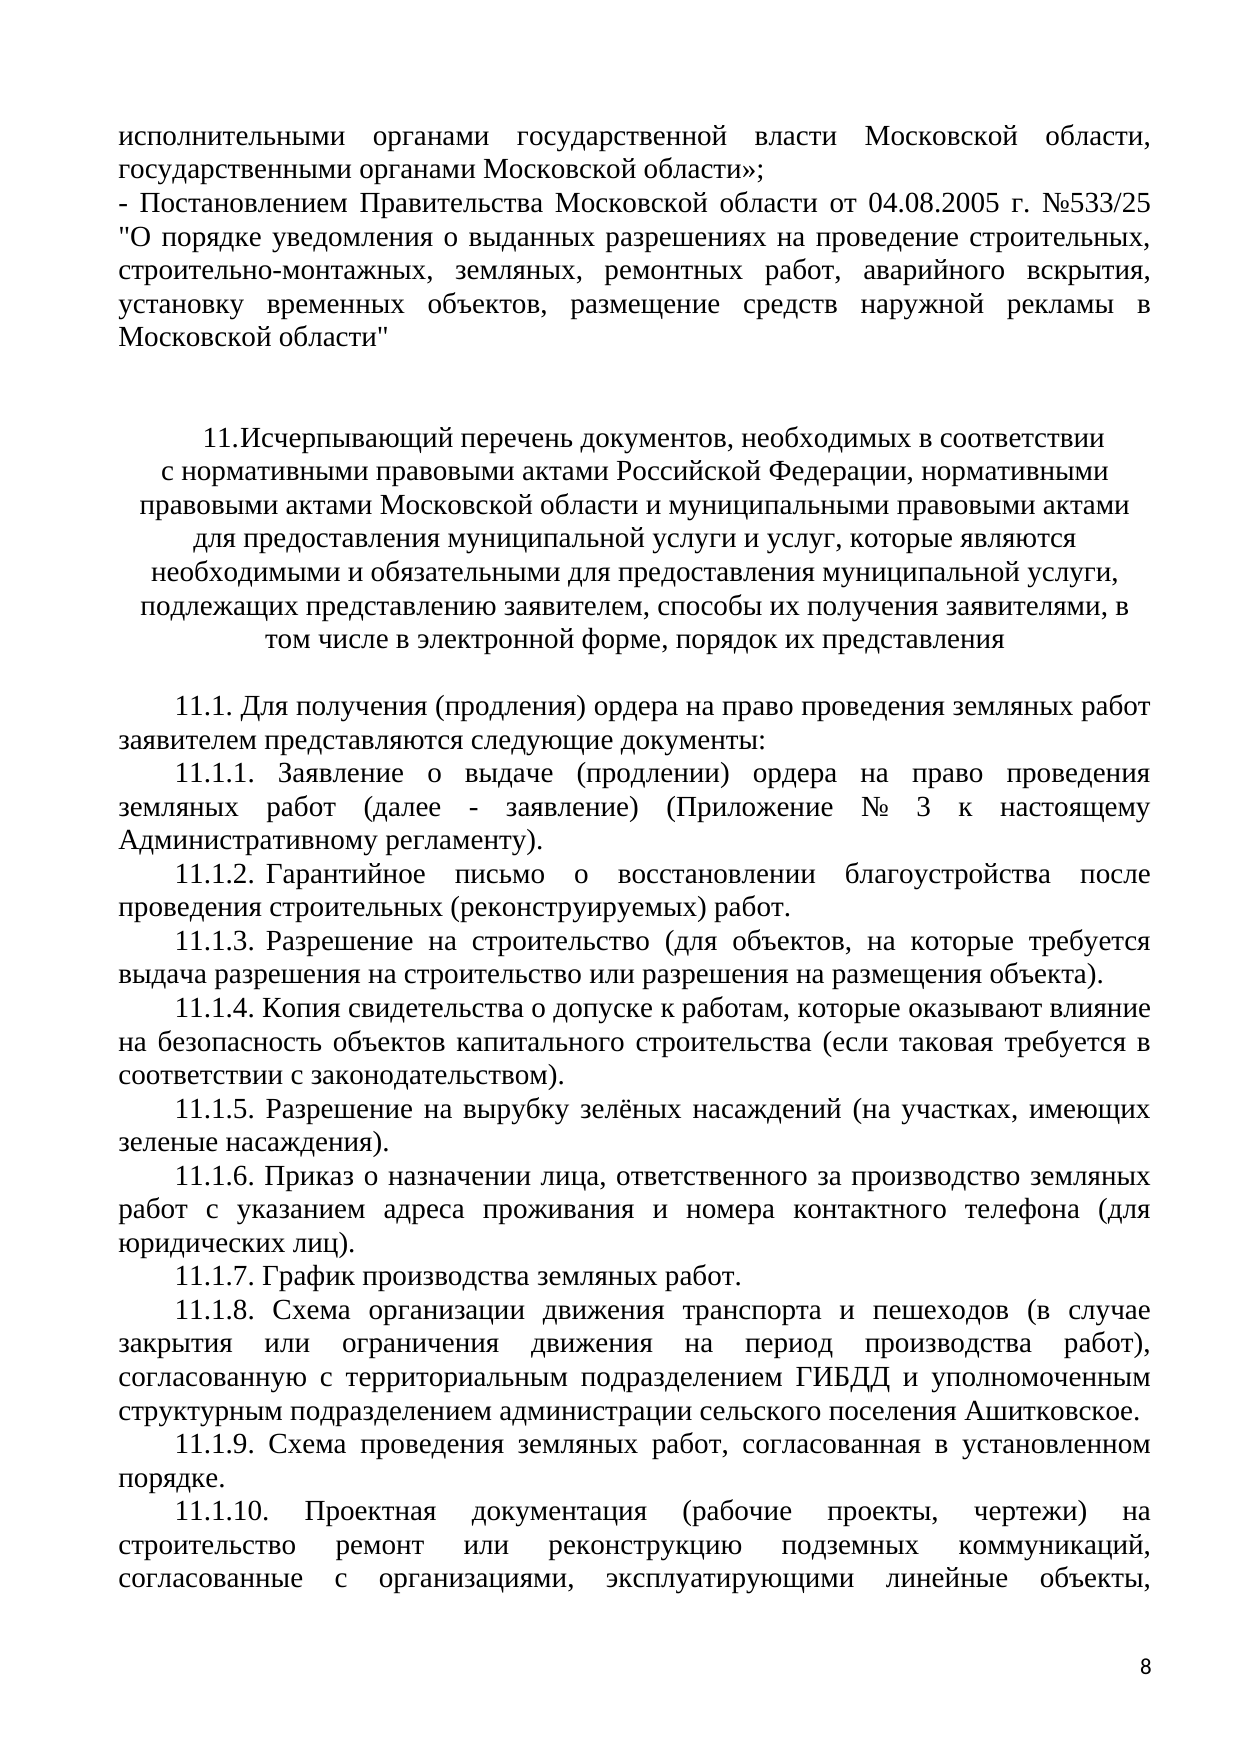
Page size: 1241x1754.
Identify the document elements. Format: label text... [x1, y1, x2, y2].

text 11.1.8. Схема организации движения транспорта и пешеходов (в случае закрытия или ограничения движения на период производства работ), согласованную с территориальным подразделением ГИБДД и уполномоченным структурным подразделением администрации сельского поселения Ашитковское. [118, 1292, 1152, 1426]
text 11.1.6. Приказ о назначении лица, ответственного за производство земляных работ с указанием адреса проживания и номера контактного телефона (для юридических лиц). [118, 1158, 1152, 1258]
text с нормативными правовыми актами Российской Федерации, нормативными правовыми актами Московской области и муниципальными правовыми актами для предоставления муниципальной услуги и услуг, которые являются необходимыми и обязательными для предоставления муниципальной услуги, подлежащих представлению заявителем, способы их получения заявителями, в том числе в электронной форме, порядок их представления [118, 453, 1152, 655]
text 11.1. Для получения (продления) ордера на право проведения земляных работ заявителем представляются следующие документы: [118, 688, 1152, 755]
text 11.1.5. Разрешение на вырубку зелёных насаждений (на участках, имеющих зеленые насаждения). [118, 1091, 1152, 1158]
text 11.1.1. Заявление о выдаче (продлении) ордера на право проведения земляных работ (далее - заявление) (Приложение № 3 к настоящему Административному регламенту). [118, 755, 1152, 856]
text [118, 1493, 1152, 1594]
list Исчерпывающий перечень документов, необходимых в соответствии [156, 420, 1152, 453]
text 11.1.9. Схема проведения земляных работ, согласованная в установленном порядке. [118, 1426, 1152, 1493]
text 11.1.3. Разрешение на строительство (для объектов, на которые требуется выдача разрешения на строительство или разрешения на размещения объекта). [118, 923, 1152, 990]
text - Постановлением Правительства Московской области от 04.08.2005 г. №533/25 "О порядке уведомления о выданных разрешениях на проведение строительных, строительно-монтажных, земляных, ремонтных работ, аварийного вскрытия, установку временных объектов, размещение средств наружной рекламы в Московской области" [118, 185, 1152, 353]
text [118, 118, 1152, 185]
text 11.1.4. Копия свидетельства о допуске к работам, которые оказывают влияние на безопасность объектов капитального строительства (если таковая требуется в соответствии с законодательством). [118, 990, 1152, 1091]
text 11.1.2. Гарантийное письмо о восстановлении благоустройства после проведения строительных (реконструируемых) работ. [118, 856, 1152, 923]
text 11.1.7. График производства земляных работ. [118, 1258, 1152, 1292]
